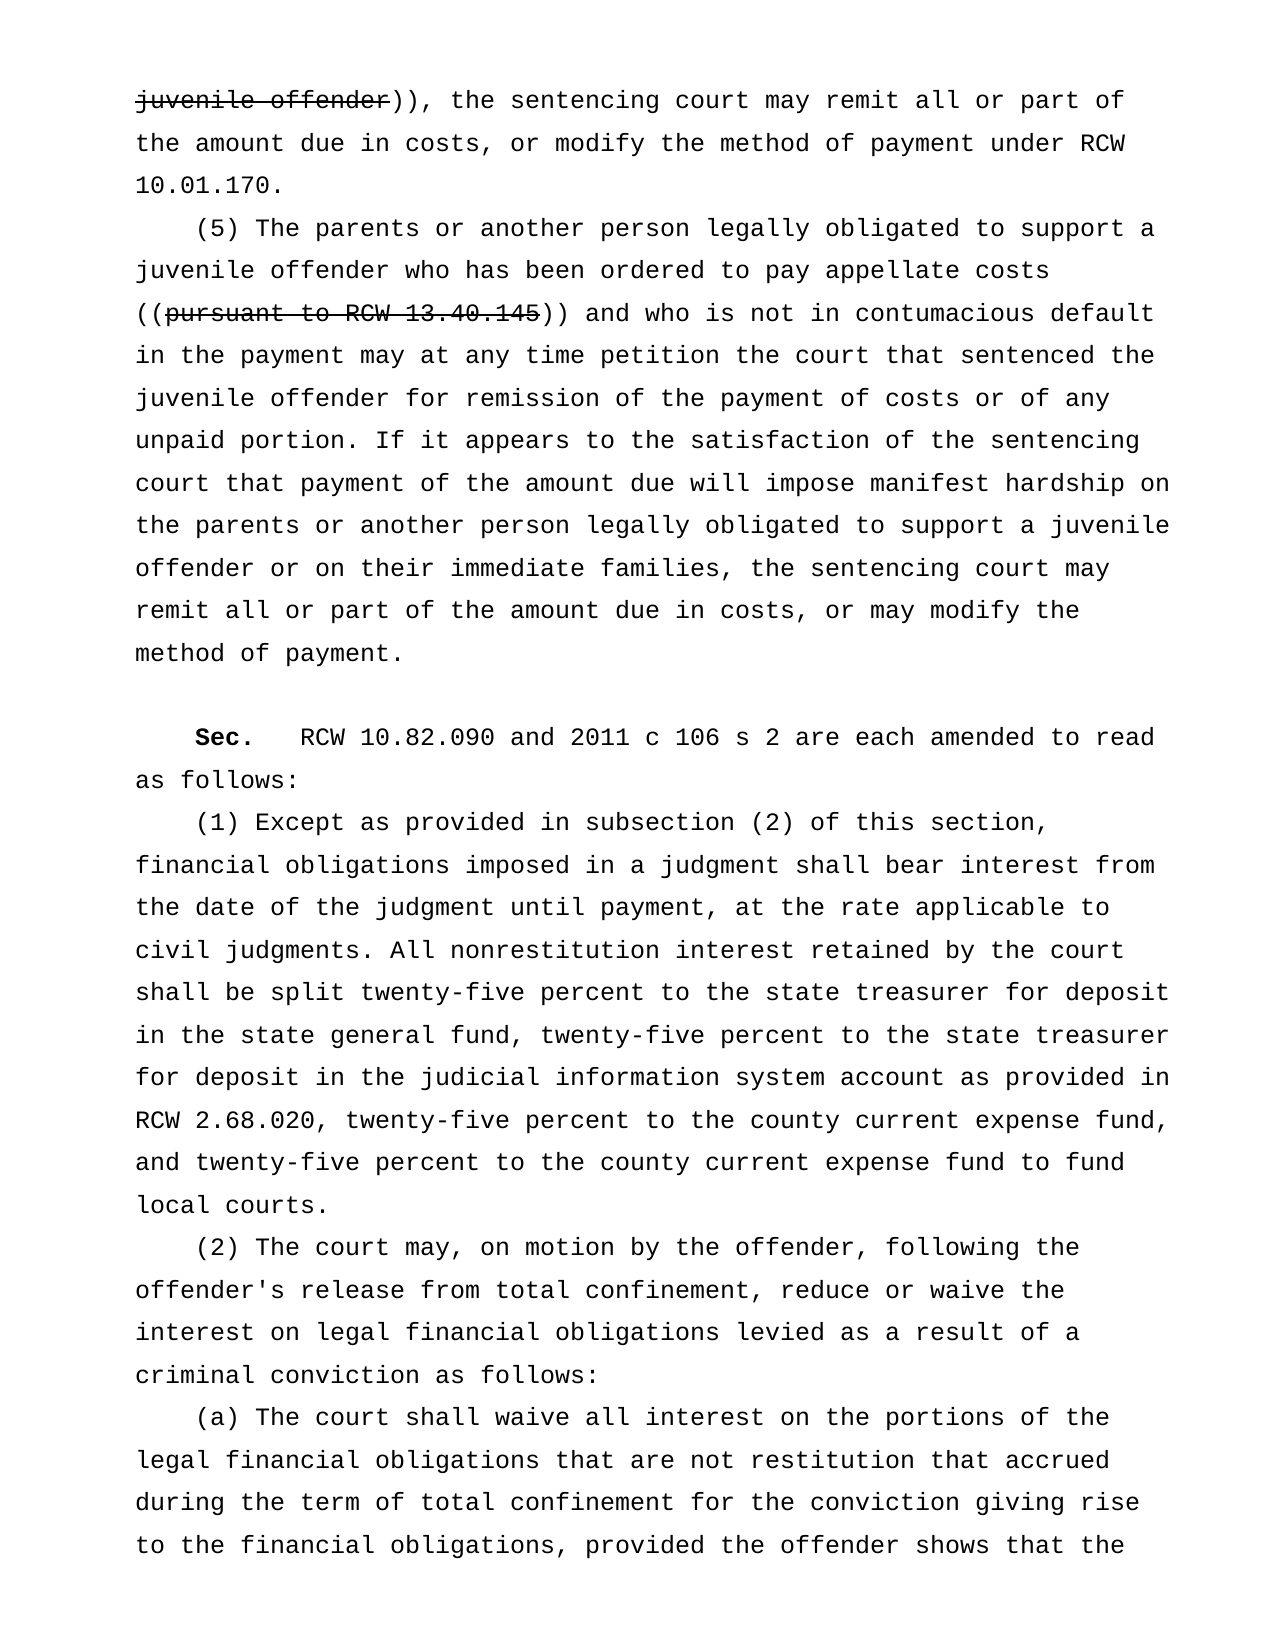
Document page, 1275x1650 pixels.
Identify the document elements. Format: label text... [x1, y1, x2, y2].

text Sec. RCW 10.82.090 and 2011 c 106 s 2 are each amended to read as follows: [135, 712, 1170, 797]
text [135, 75, 1170, 202]
text (2) The court may, on motion by the offender, following the offender's release from total confinement, reduce or waive the interest on legal financial obligations levied as a result of a criminal conviction as follows: [135, 1222, 1170, 1392]
text (5) The parents or another person legally obligated to support a juvenile offender who has been ordered to pay appellate costs ((pursuant to RCW 13.40.145)) and who is not in contumacious default in the payment may at any time petition the court that sentenced the juvenile offender for remission of the payment of costs or of any unpaid portion. If it appears to the satisfaction of the sentencing court that payment of the amount due will impose manifest hardship on the parents or another person legally obligated to support a juvenile offender or on their immediate families, the sentencing court may remit all or part of the amount due in costs, or may modify the method of payment. [135, 202, 1170, 670]
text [135, 1392, 1170, 1562]
text (1) Except as provided in subsection (2) of this section, financial obligations imposed in a judgment shall bear interest from the date of the judgment until payment, at the rate applicable to civil judgments. All nonrestitution interest retained by the court shall be split twenty-five percent to the state treasurer for deposit in the state general fund, twenty-five percent to the state treasurer for deposit in the judicial information system account as provided in RCW 2.68.020, twenty-five percent to the county current expense fund, and twenty-five percent to the county current expense fund to fund local courts. [135, 797, 1170, 1222]
